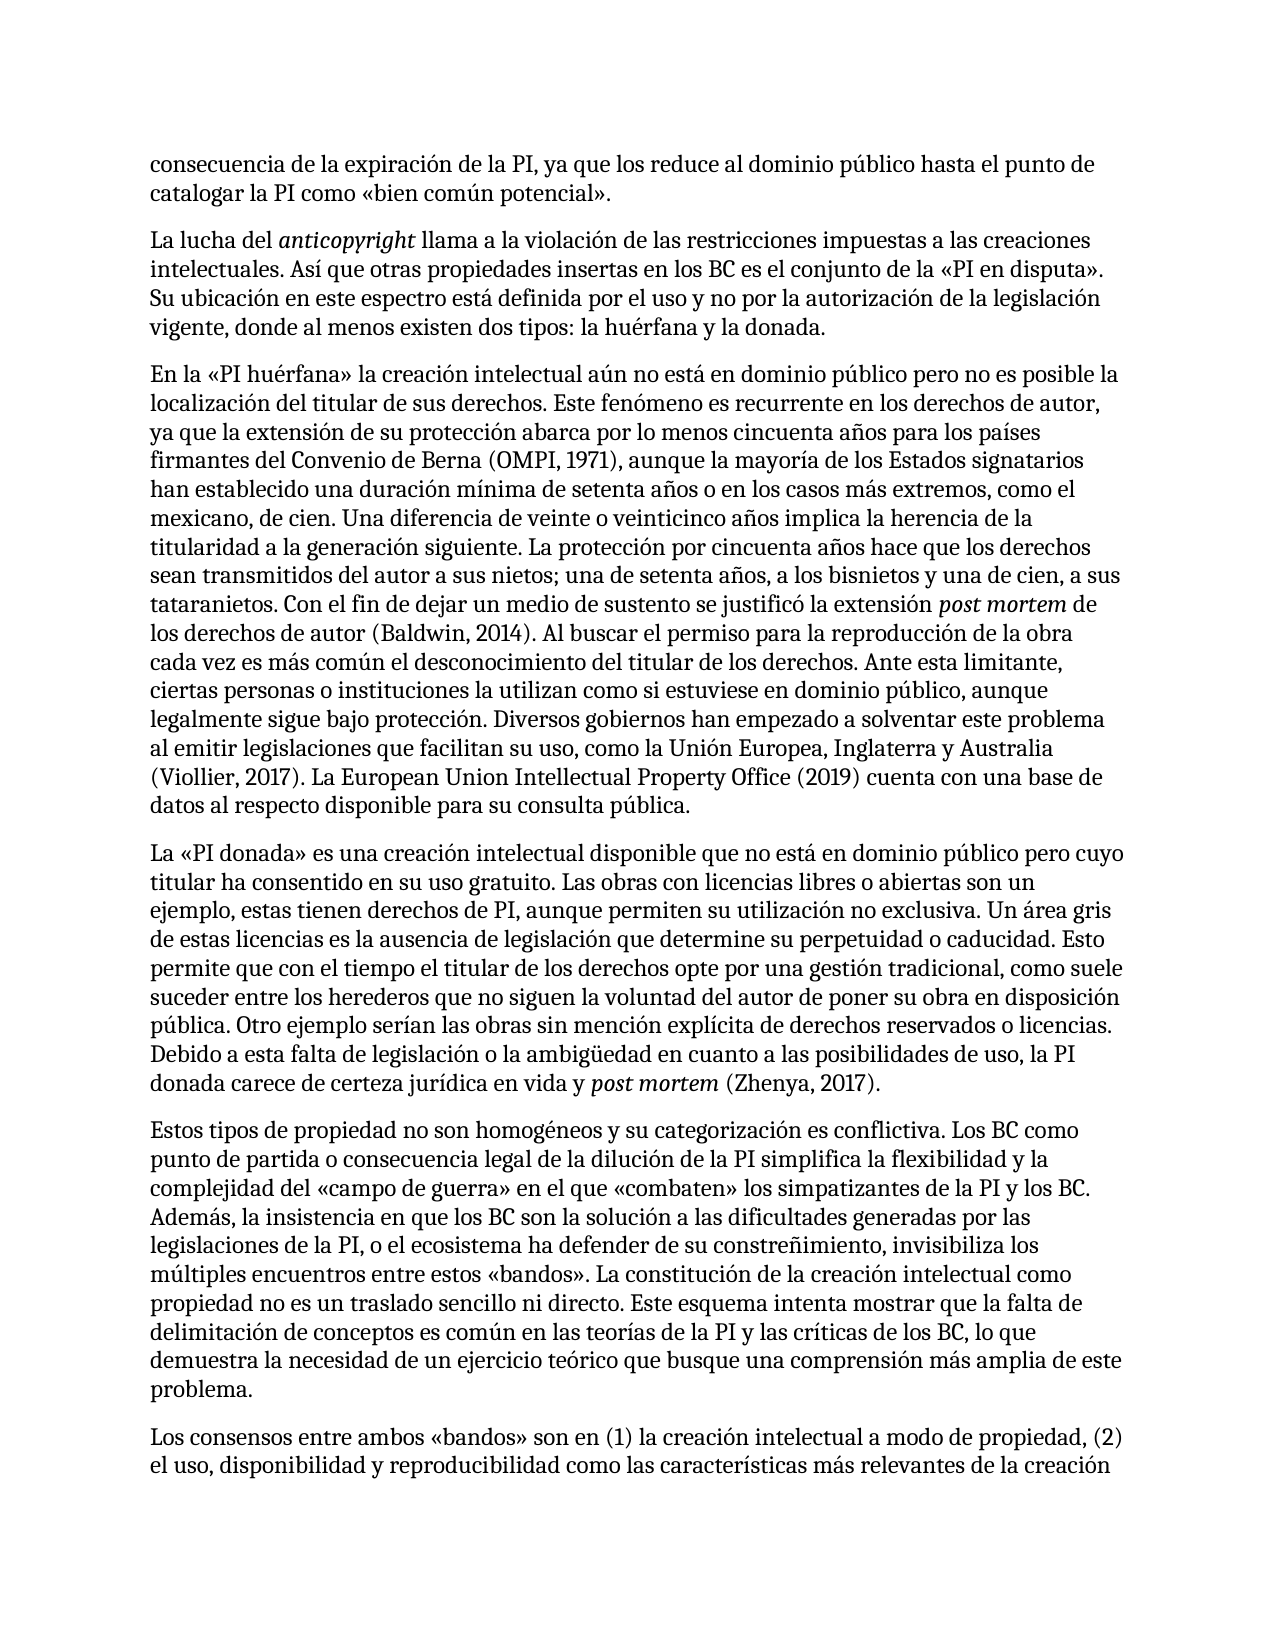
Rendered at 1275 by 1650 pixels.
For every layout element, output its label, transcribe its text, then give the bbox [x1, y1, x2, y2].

text Estos tipos de propiedad no son homogéneos y su categorización es conflictiva. Los BC como punto de partida o consecuencia legal de la dilución de la PI simplifica la flexibilidad y la complejidad del «campo de guerra» en el que «combaten» los simpatizantes de la PI y los BC. Además, la insistencia en que los BC son la solución a las dificultades generadas por las legislaciones de la PI, o el ecosistema ha defender de su constreñimiento, invisibiliza los múltiples encuentros entre estos «bandos». La constitución de la creación intelectual como propiedad no es un traslado sencillo ni directo. Este esquema intenta mostrar que la falta de delimitación de conceptos es común en las teorías de la PI y las críticas de los BC, lo que demuestra la necesidad de un ejercicio teórico que busque una comprensión más amplia de este problema. [150, 1116, 1125, 1404]
text La «PI donada» es una creación intelectual disponible que no está en dominio público pero cuyo titular ha consentido en su uso gratuito. Las obras con licencias libres o abiertas son un ejemplo, estas tienen derechos de PI, aunque permiten su utilización no exclusiva. Un área gris de estas licencias es la ausencia de legislación que determine su perpetuidad o caducidad. Esto permite que con el tiempo el titular de los derechos opte por una gestión tradicional, como suele suceder entre los herederos que no siguen la voluntad del autor de poner su obra en disposición pública. Otro ejemplo serían las obras sin mención explícita de derechos reservados o licencias. Debido a esta falta de legislación o la ambigüedad en cuanto a las posibilidades de uso, la PI donada carece de certeza jurídica en vida y post mortem (Zhenya, 2017). [150, 839, 1125, 1097]
text La lucha del anticopyright llama a la violación de las restricciones impuestas a las creaciones intelectuales. Así que otras propiedades insertas en los BC es el conjunto de la «PI en disputa». Su ubicación en este espectro está definida por el uso y no por la autorización de la legislación vigente, donde al menos existen dos tipos: la huérfana y la donada. [150, 226, 1125, 341]
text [150, 1422, 1125, 1480]
text En la «PI huérfana» la creación intelectual aún no está en dominio público pero no es posible la localización del titular de sus derechos. Este fenómeno es recurrente en los derechos de autor, ya que la extensión de su protección abarca por lo menos cincuenta años para los países firmantes del Convenio de Berna (OMPI, 1971), aunque la mayoría de los Estados signatarios han establecido una duración mínima de setenta años o en los casos más extremos, como el mexicano, de cien. Una diferencia de veinte o veinticinco años implica la herencia de la titularidad a la generación siguiente. La protección por cincuenta años hace que los derechos sean transmitidos del autor a sus nietos; una de setenta años, a los bisnietos y una de cien, a sus tataranietos. Con el fin de dejar un medio de sustento se justificó la extensión post mortem de los derechos de autor (Baldwin, 2014). Al buscar el permiso para la reproducción de la obra cada vez es más común el desconocimiento del titular de los derechos. Ante esta limitante, ciertas personas o instituciones la utilizan como si estuviese en dominio público, aunque legalmente sigue bajo protección. Diversos gobiernos han empezado a solventar este problema al emitir legislaciones que facilitan su uso, como la Unión Europea, Inglaterra y Australia (Viollier, 2017). La European Union Intellectual Property Office (2019) cuenta con una base de datos al respecto disponible para su consulta pública. [150, 360, 1125, 820]
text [150, 150, 1125, 207]
